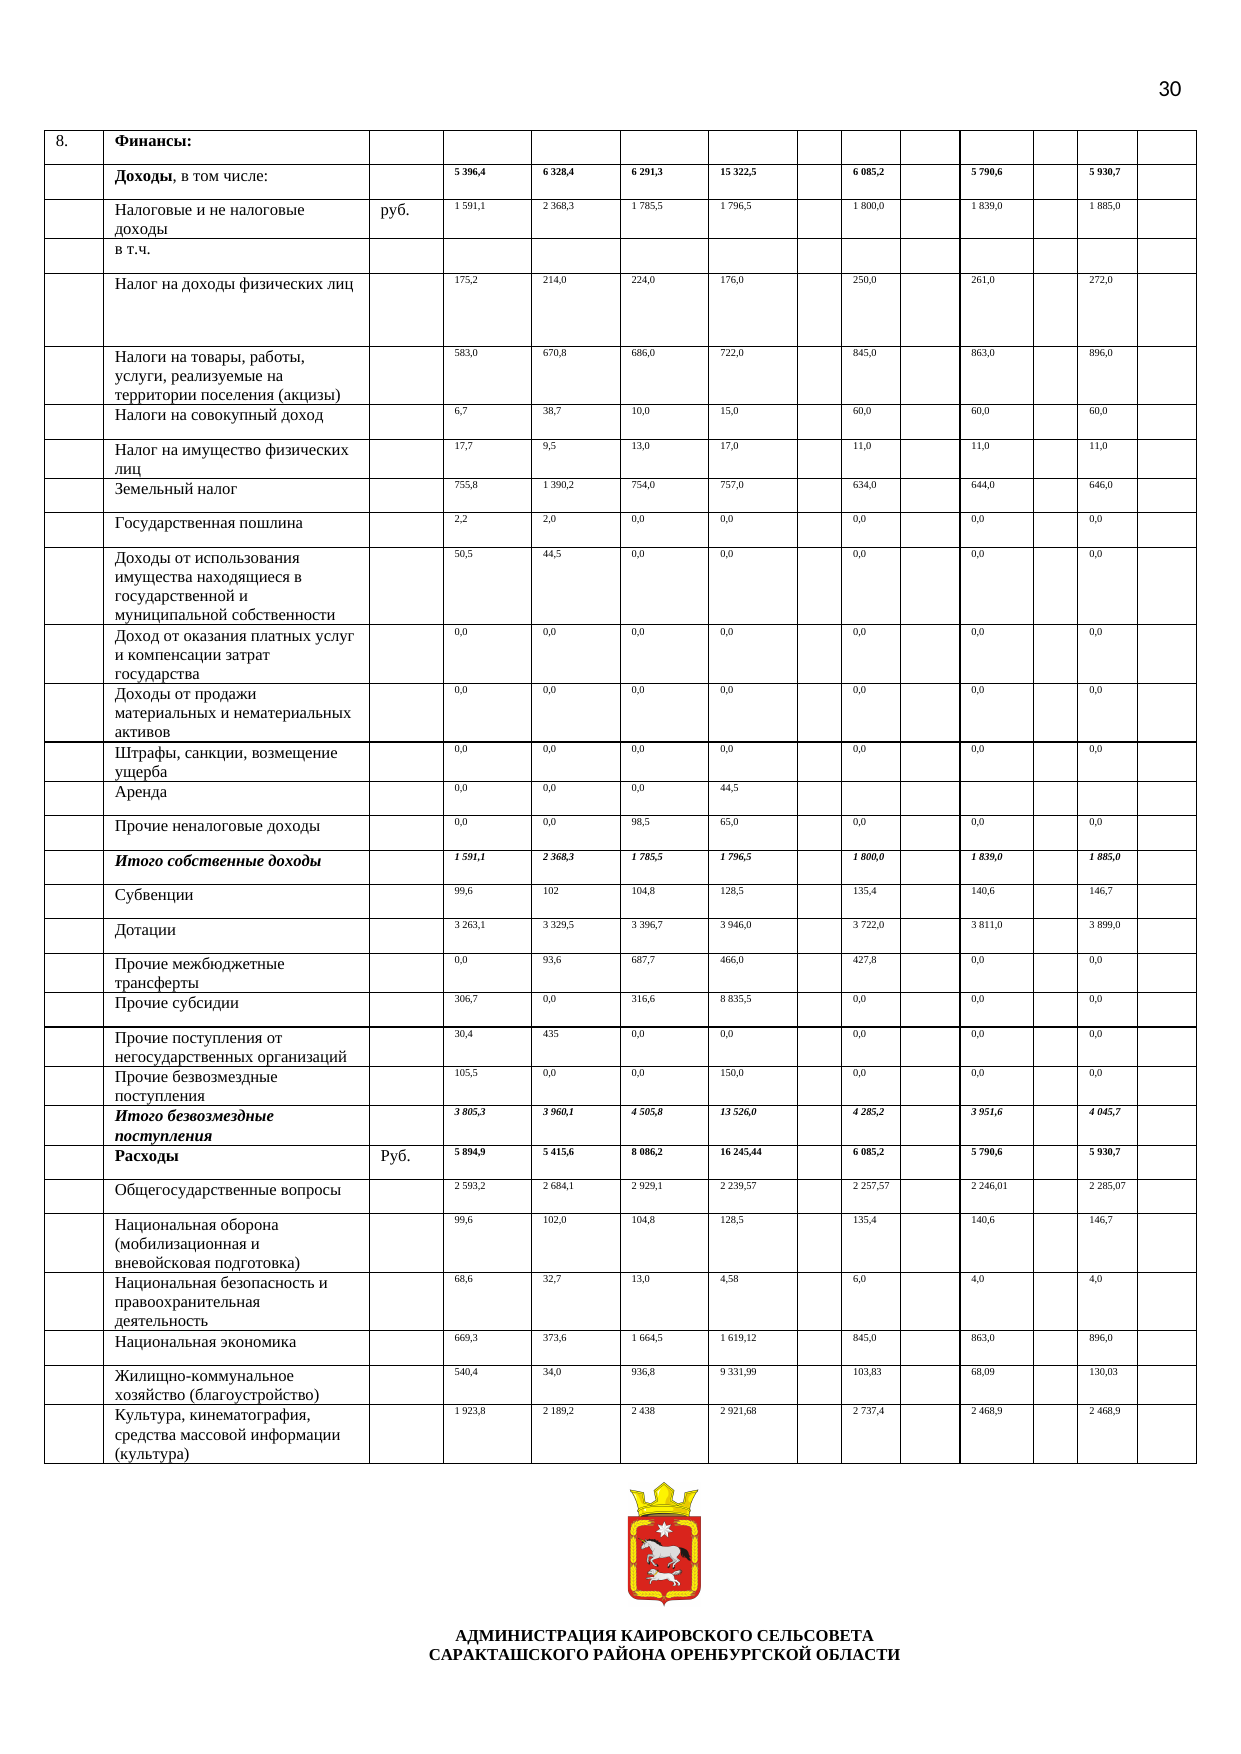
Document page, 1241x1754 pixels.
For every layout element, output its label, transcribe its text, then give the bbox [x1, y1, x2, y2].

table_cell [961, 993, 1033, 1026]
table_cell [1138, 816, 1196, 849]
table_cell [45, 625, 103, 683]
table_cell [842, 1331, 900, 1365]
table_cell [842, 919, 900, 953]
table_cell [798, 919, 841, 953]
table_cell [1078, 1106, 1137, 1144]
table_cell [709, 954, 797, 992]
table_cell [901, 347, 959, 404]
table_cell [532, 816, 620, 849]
picture [627, 1482, 701, 1607]
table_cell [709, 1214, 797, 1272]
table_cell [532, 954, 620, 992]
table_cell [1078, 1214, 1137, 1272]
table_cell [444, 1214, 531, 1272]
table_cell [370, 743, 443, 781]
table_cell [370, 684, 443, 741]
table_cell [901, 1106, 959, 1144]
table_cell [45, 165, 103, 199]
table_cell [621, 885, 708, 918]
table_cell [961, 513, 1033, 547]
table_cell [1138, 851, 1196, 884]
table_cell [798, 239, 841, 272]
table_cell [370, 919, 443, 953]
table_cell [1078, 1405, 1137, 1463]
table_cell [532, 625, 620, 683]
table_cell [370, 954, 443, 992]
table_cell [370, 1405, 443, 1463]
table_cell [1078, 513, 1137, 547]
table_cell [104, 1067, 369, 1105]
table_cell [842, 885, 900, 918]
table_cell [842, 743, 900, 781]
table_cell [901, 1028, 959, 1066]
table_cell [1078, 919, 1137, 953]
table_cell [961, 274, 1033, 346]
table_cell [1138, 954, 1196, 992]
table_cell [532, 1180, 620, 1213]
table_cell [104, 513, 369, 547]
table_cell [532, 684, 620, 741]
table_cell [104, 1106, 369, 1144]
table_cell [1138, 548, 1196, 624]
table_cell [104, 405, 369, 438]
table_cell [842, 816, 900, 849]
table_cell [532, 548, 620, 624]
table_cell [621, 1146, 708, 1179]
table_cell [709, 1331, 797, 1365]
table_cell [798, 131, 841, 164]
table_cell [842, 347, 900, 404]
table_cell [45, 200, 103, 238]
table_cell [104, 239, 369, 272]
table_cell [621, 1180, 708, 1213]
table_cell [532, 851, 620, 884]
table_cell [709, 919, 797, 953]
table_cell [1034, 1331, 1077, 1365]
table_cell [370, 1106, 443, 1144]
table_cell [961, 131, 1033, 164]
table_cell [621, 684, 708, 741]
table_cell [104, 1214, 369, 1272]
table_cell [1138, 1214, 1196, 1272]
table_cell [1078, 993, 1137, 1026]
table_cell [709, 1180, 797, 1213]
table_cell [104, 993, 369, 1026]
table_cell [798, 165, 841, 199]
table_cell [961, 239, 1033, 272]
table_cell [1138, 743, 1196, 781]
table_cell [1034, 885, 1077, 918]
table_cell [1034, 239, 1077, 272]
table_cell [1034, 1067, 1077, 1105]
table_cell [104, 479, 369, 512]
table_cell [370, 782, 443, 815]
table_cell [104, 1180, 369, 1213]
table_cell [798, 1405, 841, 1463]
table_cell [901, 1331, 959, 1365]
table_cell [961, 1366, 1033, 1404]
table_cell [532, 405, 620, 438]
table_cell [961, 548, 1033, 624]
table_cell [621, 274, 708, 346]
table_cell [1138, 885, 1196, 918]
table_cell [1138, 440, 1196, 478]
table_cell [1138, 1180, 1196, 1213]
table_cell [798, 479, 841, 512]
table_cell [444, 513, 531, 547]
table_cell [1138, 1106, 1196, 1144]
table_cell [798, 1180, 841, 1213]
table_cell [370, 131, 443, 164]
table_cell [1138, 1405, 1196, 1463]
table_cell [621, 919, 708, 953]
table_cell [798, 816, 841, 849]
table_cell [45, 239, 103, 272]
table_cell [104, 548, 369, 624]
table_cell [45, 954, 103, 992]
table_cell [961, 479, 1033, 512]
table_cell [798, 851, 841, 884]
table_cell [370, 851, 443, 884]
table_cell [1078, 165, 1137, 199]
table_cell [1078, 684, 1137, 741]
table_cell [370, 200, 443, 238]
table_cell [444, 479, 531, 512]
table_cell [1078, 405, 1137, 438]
text АДМИНИСТРАЦИЯ КАИРОВСКОГО СЕЛЬСОВЕТА [148, 1626, 1181, 1645]
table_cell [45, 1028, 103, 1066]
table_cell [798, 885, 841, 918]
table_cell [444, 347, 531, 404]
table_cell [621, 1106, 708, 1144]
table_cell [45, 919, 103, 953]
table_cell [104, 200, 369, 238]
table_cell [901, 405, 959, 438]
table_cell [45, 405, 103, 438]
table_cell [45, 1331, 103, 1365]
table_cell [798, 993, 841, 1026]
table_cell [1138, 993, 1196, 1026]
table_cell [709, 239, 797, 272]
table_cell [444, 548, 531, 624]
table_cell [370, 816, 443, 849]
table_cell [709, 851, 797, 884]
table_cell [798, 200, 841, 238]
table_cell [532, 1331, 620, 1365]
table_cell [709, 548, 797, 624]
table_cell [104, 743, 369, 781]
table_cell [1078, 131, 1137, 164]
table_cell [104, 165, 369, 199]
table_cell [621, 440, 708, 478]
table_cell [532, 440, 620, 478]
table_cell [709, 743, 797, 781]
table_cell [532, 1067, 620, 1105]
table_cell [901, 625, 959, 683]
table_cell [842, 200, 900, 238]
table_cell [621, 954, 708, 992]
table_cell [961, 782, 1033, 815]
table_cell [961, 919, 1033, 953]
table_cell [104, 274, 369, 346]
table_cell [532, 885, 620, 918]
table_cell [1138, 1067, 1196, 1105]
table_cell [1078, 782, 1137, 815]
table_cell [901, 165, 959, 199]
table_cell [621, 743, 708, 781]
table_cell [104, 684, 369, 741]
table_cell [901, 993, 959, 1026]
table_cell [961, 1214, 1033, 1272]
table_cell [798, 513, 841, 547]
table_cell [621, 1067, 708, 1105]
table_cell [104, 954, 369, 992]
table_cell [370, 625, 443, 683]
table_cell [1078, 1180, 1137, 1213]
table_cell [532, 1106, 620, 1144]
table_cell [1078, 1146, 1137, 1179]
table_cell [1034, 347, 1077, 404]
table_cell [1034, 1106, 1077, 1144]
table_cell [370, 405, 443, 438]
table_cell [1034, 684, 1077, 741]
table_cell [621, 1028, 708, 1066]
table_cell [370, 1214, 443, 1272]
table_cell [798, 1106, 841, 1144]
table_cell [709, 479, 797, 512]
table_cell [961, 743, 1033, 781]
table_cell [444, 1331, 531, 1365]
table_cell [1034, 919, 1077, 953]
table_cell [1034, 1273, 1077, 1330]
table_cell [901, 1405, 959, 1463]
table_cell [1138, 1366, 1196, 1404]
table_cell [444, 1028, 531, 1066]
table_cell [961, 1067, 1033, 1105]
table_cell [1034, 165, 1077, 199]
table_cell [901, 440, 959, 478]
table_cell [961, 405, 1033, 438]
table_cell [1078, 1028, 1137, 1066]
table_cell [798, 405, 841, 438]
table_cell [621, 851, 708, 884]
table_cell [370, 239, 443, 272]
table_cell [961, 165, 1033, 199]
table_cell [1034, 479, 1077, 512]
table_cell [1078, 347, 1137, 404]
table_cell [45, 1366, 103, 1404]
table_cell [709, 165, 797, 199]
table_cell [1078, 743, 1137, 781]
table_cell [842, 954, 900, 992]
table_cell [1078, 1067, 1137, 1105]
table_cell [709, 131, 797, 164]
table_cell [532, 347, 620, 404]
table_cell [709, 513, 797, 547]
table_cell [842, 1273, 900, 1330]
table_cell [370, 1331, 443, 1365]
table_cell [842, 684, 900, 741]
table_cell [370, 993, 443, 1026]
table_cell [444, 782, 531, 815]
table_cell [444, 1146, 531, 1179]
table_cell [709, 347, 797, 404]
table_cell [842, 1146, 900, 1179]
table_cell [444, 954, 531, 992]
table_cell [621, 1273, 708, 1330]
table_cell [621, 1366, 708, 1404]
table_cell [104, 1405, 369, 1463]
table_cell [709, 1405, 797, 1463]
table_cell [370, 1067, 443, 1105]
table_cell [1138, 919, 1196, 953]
text САРАКТАШСКОГО РАЙОНА ОРЕНБУРГСКОЙ ОБЛАСТИ [148, 1645, 1181, 1664]
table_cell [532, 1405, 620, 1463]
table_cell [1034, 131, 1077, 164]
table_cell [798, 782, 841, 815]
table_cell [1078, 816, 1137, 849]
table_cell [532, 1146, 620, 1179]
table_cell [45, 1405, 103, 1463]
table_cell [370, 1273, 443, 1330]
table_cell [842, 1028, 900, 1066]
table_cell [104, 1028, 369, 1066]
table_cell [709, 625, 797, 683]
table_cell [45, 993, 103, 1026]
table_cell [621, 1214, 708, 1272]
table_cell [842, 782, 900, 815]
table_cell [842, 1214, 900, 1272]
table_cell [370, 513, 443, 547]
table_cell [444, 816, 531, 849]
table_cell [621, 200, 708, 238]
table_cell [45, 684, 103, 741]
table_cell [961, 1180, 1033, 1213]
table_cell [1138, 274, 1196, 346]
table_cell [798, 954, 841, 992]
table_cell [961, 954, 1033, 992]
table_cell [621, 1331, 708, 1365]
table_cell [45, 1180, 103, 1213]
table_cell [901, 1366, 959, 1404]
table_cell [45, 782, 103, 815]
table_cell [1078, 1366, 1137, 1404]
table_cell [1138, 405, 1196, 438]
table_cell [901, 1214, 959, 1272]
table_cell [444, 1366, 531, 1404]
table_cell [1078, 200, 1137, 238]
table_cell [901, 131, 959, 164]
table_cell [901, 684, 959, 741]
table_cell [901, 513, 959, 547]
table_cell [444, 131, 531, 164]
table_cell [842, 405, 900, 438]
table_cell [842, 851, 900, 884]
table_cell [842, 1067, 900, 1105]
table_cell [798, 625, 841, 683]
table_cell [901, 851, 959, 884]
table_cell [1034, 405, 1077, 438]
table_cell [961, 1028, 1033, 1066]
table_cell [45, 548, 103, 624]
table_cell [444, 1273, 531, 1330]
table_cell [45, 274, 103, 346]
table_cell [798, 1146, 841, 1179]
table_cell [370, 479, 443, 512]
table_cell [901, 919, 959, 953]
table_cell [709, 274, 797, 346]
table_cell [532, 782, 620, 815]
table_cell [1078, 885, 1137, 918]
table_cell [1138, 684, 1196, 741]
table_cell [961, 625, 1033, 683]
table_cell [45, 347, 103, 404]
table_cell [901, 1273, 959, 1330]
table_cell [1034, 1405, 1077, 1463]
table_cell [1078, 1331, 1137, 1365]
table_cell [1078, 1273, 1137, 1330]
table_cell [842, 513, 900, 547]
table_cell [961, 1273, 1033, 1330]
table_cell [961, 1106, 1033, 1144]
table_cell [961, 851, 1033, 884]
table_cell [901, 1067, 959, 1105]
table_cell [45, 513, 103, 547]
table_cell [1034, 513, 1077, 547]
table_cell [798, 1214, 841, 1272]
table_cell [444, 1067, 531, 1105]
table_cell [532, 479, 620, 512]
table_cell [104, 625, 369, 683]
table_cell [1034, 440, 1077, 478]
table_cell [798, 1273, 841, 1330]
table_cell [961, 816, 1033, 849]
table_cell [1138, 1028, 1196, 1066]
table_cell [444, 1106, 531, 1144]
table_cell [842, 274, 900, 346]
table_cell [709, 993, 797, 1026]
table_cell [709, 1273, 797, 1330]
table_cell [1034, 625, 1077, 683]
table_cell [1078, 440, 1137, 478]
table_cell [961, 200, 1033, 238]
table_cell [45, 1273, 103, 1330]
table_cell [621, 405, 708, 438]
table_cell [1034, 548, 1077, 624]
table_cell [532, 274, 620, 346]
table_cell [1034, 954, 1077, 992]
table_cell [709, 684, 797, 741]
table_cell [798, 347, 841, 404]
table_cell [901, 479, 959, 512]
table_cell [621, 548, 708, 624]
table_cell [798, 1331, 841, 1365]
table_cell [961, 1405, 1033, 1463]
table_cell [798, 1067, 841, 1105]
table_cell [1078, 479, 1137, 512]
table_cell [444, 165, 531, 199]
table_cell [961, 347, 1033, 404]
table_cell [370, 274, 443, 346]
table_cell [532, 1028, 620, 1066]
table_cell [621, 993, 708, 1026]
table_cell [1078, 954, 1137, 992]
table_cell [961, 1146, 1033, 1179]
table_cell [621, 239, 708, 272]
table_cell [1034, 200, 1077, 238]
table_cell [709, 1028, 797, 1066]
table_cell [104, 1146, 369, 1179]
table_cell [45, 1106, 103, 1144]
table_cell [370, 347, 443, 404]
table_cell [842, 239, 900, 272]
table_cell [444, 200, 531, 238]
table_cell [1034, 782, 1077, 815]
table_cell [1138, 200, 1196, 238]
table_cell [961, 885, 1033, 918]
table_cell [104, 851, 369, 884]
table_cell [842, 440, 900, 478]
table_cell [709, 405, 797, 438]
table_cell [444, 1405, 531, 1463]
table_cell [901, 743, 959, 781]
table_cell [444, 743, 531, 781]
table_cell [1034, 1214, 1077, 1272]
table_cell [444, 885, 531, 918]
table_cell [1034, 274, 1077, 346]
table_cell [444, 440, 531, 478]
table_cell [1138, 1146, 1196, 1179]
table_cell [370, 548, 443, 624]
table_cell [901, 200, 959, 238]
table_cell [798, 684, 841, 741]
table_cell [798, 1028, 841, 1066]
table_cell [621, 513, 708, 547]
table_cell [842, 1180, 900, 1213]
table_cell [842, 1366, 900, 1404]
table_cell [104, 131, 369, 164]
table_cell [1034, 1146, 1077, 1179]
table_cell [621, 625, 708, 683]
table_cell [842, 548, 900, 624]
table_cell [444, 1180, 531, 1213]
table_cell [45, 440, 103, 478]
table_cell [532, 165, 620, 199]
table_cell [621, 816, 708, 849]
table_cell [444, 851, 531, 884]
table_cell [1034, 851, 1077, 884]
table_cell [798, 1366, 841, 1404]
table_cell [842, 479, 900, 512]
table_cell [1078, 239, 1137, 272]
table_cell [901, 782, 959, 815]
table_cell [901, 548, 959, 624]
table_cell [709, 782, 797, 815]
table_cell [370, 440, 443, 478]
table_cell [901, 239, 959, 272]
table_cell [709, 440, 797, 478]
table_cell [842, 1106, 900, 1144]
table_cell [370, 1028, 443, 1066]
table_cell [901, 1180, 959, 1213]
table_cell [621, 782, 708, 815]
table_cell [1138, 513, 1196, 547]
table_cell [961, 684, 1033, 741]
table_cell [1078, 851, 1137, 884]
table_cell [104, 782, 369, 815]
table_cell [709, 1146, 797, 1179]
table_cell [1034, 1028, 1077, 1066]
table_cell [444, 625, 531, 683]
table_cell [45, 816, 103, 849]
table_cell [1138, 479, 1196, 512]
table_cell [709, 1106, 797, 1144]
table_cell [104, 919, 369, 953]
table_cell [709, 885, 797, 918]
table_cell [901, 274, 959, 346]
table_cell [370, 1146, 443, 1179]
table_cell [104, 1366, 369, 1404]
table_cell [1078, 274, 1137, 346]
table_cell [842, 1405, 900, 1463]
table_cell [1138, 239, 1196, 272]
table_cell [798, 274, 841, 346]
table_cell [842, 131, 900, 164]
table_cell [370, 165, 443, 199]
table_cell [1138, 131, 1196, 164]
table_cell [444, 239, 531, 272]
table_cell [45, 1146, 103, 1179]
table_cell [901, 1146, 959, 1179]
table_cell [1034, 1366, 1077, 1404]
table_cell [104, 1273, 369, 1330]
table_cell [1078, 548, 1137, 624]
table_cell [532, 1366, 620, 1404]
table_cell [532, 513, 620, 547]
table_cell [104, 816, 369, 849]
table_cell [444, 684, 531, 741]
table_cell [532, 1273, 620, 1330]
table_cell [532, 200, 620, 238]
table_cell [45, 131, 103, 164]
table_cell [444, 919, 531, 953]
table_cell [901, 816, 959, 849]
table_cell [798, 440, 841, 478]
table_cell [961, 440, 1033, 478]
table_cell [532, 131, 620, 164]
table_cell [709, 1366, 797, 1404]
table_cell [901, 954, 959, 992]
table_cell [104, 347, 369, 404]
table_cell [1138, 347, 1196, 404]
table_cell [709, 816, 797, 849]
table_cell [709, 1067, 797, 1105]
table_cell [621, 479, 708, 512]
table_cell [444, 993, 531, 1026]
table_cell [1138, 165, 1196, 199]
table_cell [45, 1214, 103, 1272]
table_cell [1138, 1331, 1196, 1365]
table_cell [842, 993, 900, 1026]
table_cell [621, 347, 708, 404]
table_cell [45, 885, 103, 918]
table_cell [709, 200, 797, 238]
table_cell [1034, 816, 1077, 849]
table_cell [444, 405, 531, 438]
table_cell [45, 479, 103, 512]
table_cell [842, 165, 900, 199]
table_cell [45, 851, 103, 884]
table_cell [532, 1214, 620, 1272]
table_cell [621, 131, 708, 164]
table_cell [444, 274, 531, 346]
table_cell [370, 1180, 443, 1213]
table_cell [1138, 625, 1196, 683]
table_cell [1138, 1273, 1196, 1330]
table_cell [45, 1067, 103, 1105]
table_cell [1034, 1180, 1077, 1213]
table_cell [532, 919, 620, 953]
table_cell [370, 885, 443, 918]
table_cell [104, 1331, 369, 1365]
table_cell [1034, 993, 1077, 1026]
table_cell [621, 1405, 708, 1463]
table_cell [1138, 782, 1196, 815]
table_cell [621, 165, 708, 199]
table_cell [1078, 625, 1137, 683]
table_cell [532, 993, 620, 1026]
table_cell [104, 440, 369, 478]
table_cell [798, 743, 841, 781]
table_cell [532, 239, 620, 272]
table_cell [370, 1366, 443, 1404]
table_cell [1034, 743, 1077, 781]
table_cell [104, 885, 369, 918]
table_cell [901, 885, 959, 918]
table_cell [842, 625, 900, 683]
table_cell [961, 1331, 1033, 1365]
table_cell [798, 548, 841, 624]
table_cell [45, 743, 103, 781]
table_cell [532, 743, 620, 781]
